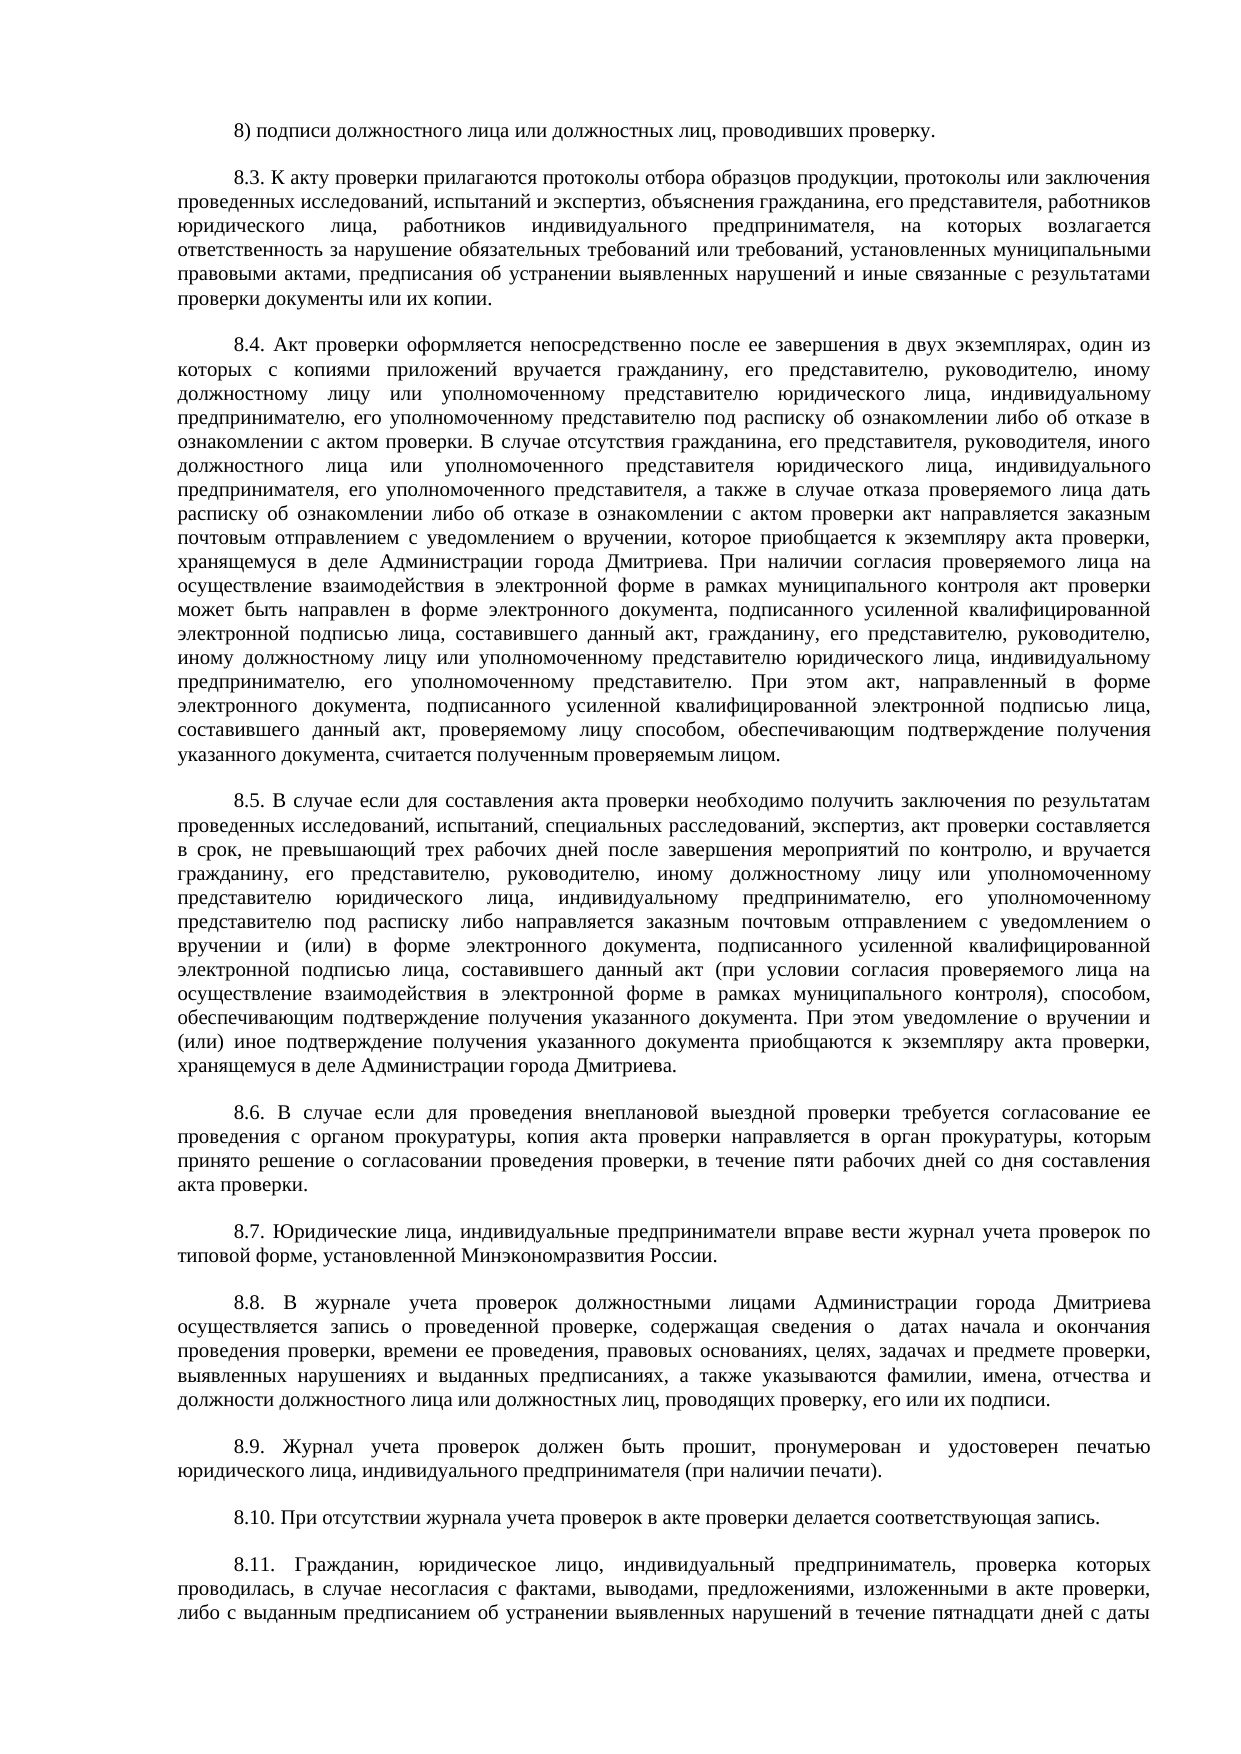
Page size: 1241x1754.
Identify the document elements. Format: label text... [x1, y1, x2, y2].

text 8.5. В случае если для составления акта проверки необходимо получить заключения по результатам проведенных исследований, испытаний, специальных расследований, экспертиз, акт проверки составляется в срок, не превышающий трех рабочих дней после завершения мероприятий по контролю, и вручается гражданину, его представителю, руководителю, иному должностному лицу или уполномоченному представителю юридического лица, индивидуальному предпринимателю, его уполномоченному представителю под расписку либо направляется заказным почтовым отправлением с уведомлением о вручении и (или) в форме электронного документа, подписанного усиленной квалифицированной электронной подписью лица, составившего данный акт (при условии согласия проверяемого лица на осуществление взаимодействия в электронной форме в рамках муниципального контроля), способом, обеспечивающим подтверждение получения указанного документа. При этом уведомление о вручении и (или) иное подтверждение получения указанного документа приобщаются к экземпляру акта проверки, хранящемуся в деле Администрации города Дмитриева. [177, 788, 1152, 1077]
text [177, 1552, 1152, 1624]
text 8.9. Журнал учета проверок должен быть прошит, пронумерован и удостоверен печатью юридического лица, индивидуального предпринимателя (при наличии печати). [177, 1433, 1152, 1482]
text 8) подписи должностного лица или должностных лиц, проводивших проверку. [177, 118, 1152, 142]
text 8.6. В случае если для проведения внеплановой выездной проверки требуется согласование ее проведения с органом прокуратуры, копия акта проверки направляется в орган прокуратуры, которым принято решение о согласовании проведения проверки, в течение пяти рабочих дней со дня составления акта проверки. [177, 1100, 1152, 1196]
text 8.8. В журнале учета проверок должностными лицами Администрации города Дмитриева осуществляется запись о проведенной проверке, содержащая сведения о датах начала и окончания проведения проверки, времени ее проведения, правовых основаниях, целях, задачах и предмете проверки, выявленных нарушениях и выданных предписаниях, а также указываются фамилии, имена, отчества и должности должностного лица или должностных лиц, проводящих проверку, его или их подписи. [177, 1290, 1152, 1411]
text 8.10. При отсутствии журнала учета проверок в акте проверки делается соответствующая запись. [177, 1504, 1152, 1529]
text 8.4. Акт проверки оформляется непосредственно после ее завершения в двух экземплярах, один из которых с копиями приложений вручается гражданину, его представителю, руководителю, иному должностному лицу или уполномоченному представителю юридического лица, индивидуальному предпринимателю, его уполномоченному представителю под расписку об ознакомлении либо об отказе в ознакомлении с актом проверки. В случае отсутствия гражданина, его представителя, руководителя, иного должностного лица или уполномоченного представителя юридического лица, индивидуального предпринимателя, его уполномоченного представителя, а также в случае отказа проверяемого лица дать расписку об ознакомлении либо об отказе в ознакомлении с актом проверки акт направляется заказным почтовым отправлением с уведомлением о вручении, которое приобщается к экземпляру акта проверки, хранящемуся в деле Администрации города Дмитриева. При наличии согласия проверяемого лица на осуществление взаимодействия в электронной форме в рамках муниципального контроля акт проверки может быть направлен в форме электронного документа, подписанного усиленной квалифицированной электронной подписью лица, составившего данный акт, гражданину, его представителю, руководителю, иному должностному лицу или уполномоченному представителю юридического лица, индивидуальному предпринимателю, его уполномоченному представителю. При этом акт, направленный в форме электронного документа, подписанного усиленной квалифицированной электронной подписью лица, составившего данный акт, проверяемому лицу способом, обеспечивающим подтверждение получения указанного документа, считается полученным проверяемым лицом. [177, 332, 1152, 766]
text 8.7. Юридические лица, индивидуальные предприниматели вправе вести журнал учета проверок по типовой форме, установленной Минэкономразвития России. [177, 1219, 1152, 1267]
text 8.3. К акту проверки прилагаются протоколы отбора образцов продукции, протоколы или заключения проведенных исследований, испытаний и экспертиз, объяснения гражданина, его представителя, работников юридического лица, работников индивидуального предпринимателя, на которых возлагается ответственность за нарушение обязательных требований или требований, установленных муниципальными правовыми актами, предписания об устранении выявленных нарушений и иные связанные с результатами проверки документы или их копии. [177, 165, 1152, 309]
